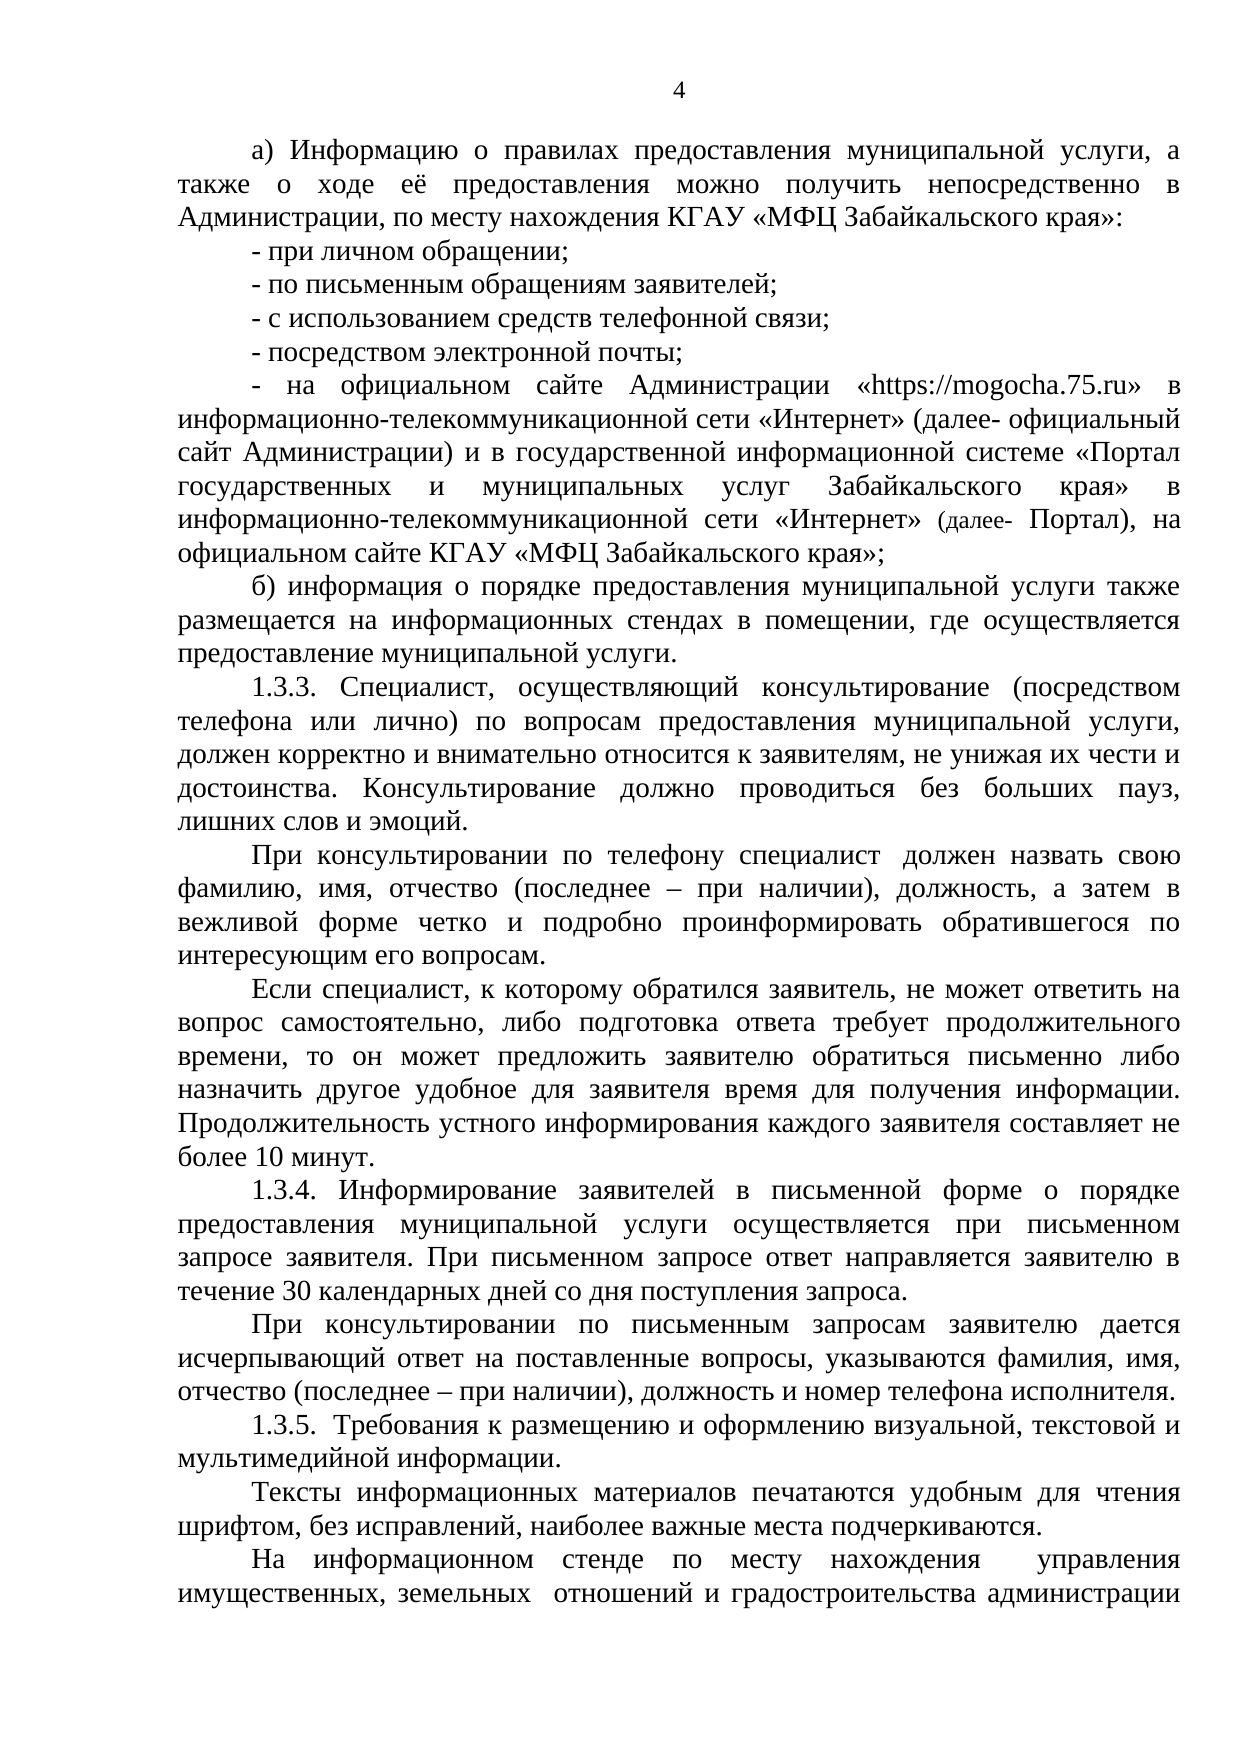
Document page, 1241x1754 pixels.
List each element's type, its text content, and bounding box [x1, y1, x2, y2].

text - по письменным обращениям заявителей; [177, 267, 1181, 300]
text б) информация о порядке предоставления муниципальной услуги также размещается на информационных стендах в помещении, где осуществляется предоставление муниципальной услуги. [177, 568, 1181, 669]
text 1.3.3. Специалист, осуществляющий консультирование (посредством телефона или лично) по вопросам предоставления муниципальной услуги, должен корректно и внимательно относится к заявителям, не унижая их чести и достоинства. Консультирование должно проводиться без больших пауз, лишних слов и эмоций. [177, 669, 1181, 837]
text 1.3.4. Информирование заявителей в письменной форме о порядке предоставления муниципальной услуги осуществляется при письменном запросе заявителя. При письменном запросе ответ направляется заявителю в течение 30 календарных дней со дня поступления запроса. [177, 1172, 1181, 1306]
text Тексты информационных материалов печатаются удобным для чтения шрифтом, без исправлений, наиболее важные места подчеркиваются. [177, 1474, 1181, 1541]
text Если специалист, к которому обратился заявитель, не может ответить на вопрос самостоятельно, либо подготовка ответа требует продолжительного времени, то он может предложить заявителю обратиться письменно либо назначить другое удобное для заявителя время для получения информации. Продолжительность устного информирования каждого заявителя составляет не более 10 минут. [177, 971, 1181, 1172]
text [177, 1541, 1181, 1608]
text - с использованием средств телефонной связи; [177, 300, 1181, 334]
text При консультировании по телефону специалист должен назвать свою фамилию, имя, отчество (последнее – при наличии), должность, а затем в вежливой форме четко и подробно проинформировать обратившегося по интересующим его вопросам. [177, 837, 1181, 971]
text - посредством электронной почты; [177, 334, 1181, 367]
text а) Информацию о правилах предоставления муниципальной услуги, а также о ходе её предоставления можно получить непосредственно в Администрации, по месту нахождения КГАУ «МФЦ Забайкальского края»: [177, 132, 1181, 233]
text При консультировании по письменным запросам заявителю дается исчерпывающий ответ на поставленные вопросы, указываются фамилия, имя, отчество (последнее – при наличии), должность и номер телефона исполнителя. [177, 1306, 1181, 1407]
text 1.3.5. Требования к размещению и оформлению визуальной, текстовой и мультимедийной информации. [177, 1407, 1181, 1474]
text - при личном обращении; [177, 233, 1181, 267]
text - на официальном сайте Администрации «https://mogocha.75.ru» в информационно-телекоммуникационной сети «Интернет» (далее- официальный сайт Администрации) и в государственной информационной системе «Портал государственных и муниципальных услуг Забайкальского края» в информационно-телекоммуникационной сети «Интернет» (далее- Портал), на официальном сайте КГАУ «МФЦ Забайкальского края»; [177, 367, 1181, 568]
